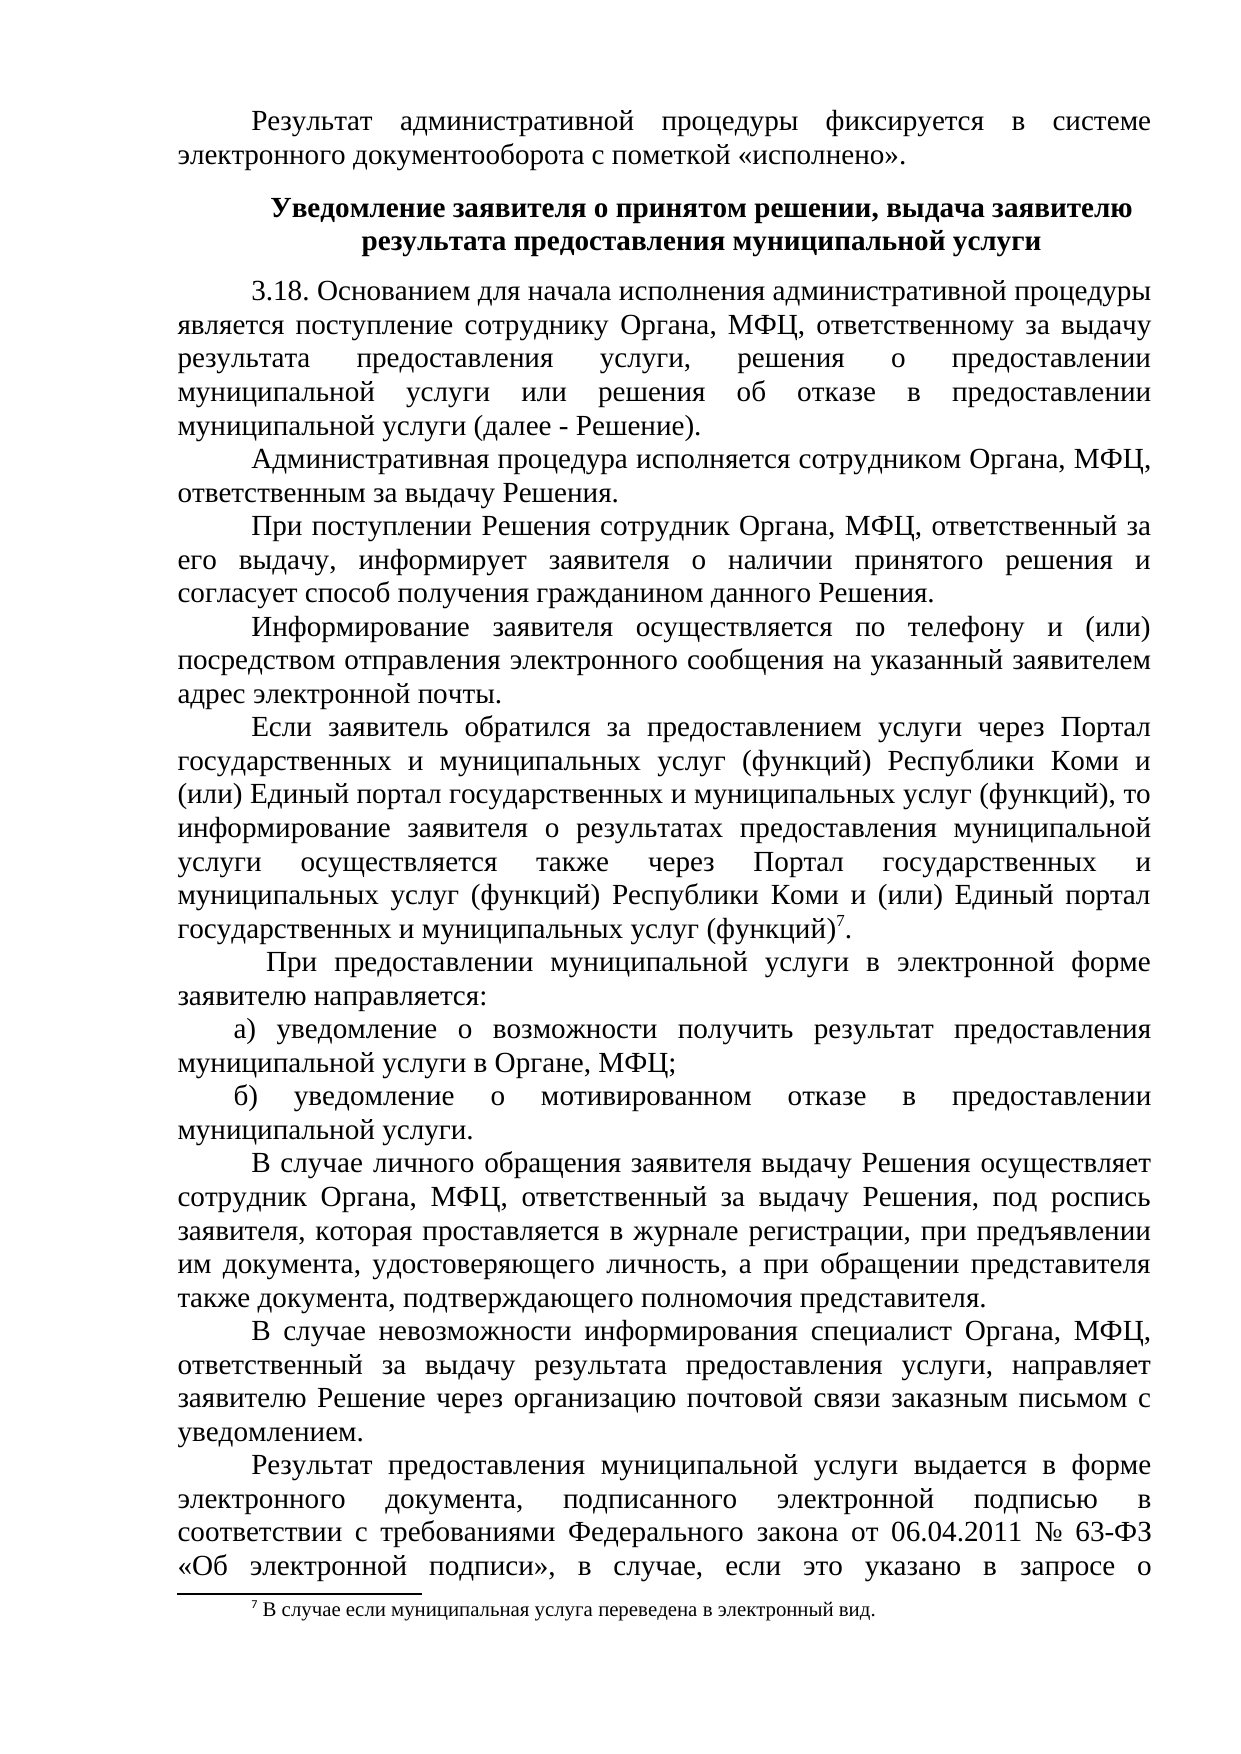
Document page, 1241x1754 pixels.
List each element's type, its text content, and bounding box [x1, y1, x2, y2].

text При поступлении Решения сотрудник Органа, МФЦ, ответственный за его выдачу, информирует заявителя о наличии принятого решения и согласует способ получения гражданином данного Решения. [177, 508, 1152, 609]
text а) уведомление о возможности получить результат предоставления муниципальной услуги в Органе, МФЦ; [177, 1011, 1152, 1078]
text Административная процедура исполняется сотрудником Органа, МФЦ, ответственным за выдачу Решения. [177, 441, 1152, 508]
text В случае личного обращения заявителя выдачу Решения осуществляет сотрудник Органа, МФЦ, ответственный за выдачу Решения, под роспись заявителя, которая проставляется в журнале регистрации, при предъявлении им документа, удостоверяющего личность, а при обращении представителя также документа, подтверждающего полномочия представителя. [177, 1146, 1152, 1313]
text При предоставлении муниципальной услуги в электронной форме заявителю направляется: [177, 944, 1152, 1011]
text Информирование заявителя осуществляется по телефону и (или) посредством отправления электронного сообщения на указанный заявителем адрес электронной почты. [177, 609, 1152, 709]
text Если заявитель обратился за предоставлением услуги через Портал государственных и муниципальных услуг (функций) Республики Коми и (или) Единый портал государственных и муниципальных услуг (функций), то информирование заявителя о результатах предоставления муниципальной услуги осуществляется также через Портал государственных и муниципальных услуг (функций) Республики Коми и (или) Единый портал государственных и муниципальных услуг (функций). [177, 709, 1152, 944]
text Результат административной процедуры фиксируется в системе электронного документооборота с пометкой «исполнено». [177, 103, 1152, 171]
text результата предоставления муниципальной услуги [177, 223, 1152, 257]
text б) уведомление о мотивированном отказе в предоставлении муниципальной услуги. [177, 1078, 1152, 1146]
text 3.18. Основанием для начала исполнения административной процедуры является поступление сотруднику Органа, МФЦ, ответственному за выдачу результата предоставления услуги, решения о предоставлении муниципальной услуги или решения об отказе в предоставлении муниципальной услуги (далее - Решение). [177, 273, 1152, 441]
text В случае невозможности информирования специалист Органа, МФЦ, ответственный за выдачу результата предоставления услуги, направляет заявителю Решение через организацию почтовой связи заказным письмом с уведомлением. [177, 1313, 1152, 1447]
text Уведомление заявителя о принятом решении, выдача заявителю [177, 190, 1152, 223]
